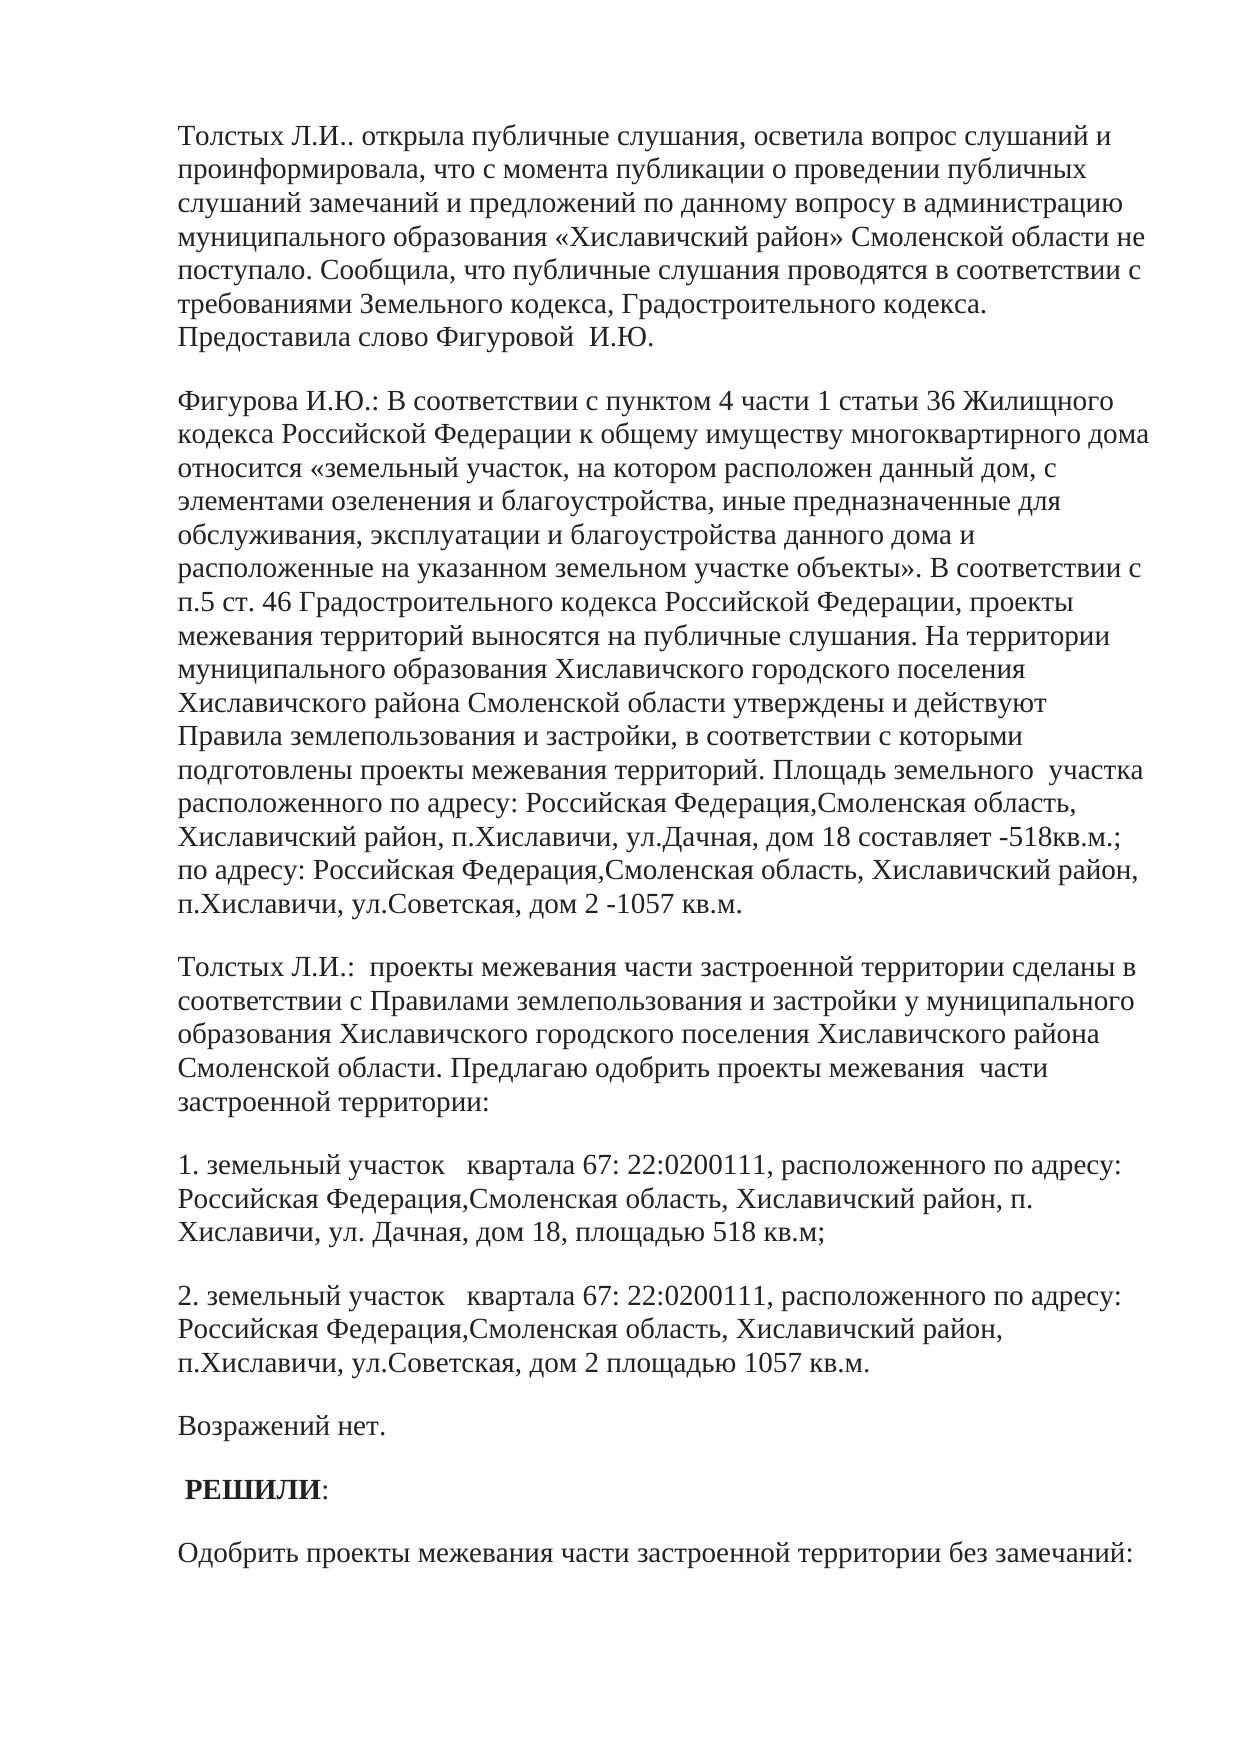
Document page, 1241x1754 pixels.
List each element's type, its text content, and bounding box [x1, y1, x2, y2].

text Одобрить проекты межевания части застроенной территории без замечаний: [177, 1536, 1152, 1569]
text Толстых Л.И.. открыла публичные слушания, осветила вопрос слушаний и проинформировала, что с момента публикации о проведении публичных слушаний замечаний и предложений по данному вопросу в администрацию муниципального образования «Хиславичский район» Смоленской области не поступало. Сообщила, что публичные слушания проводятся в соответствии с требованиями Земельного кодекса, Градостроительного кодекса. Предоставила слово Фигуровой И.Ю. [177, 118, 1152, 353]
text Толстых Л.И.: проекты межевания части застроенной территории сделаны в соответствии с Правилами землепользования и застройки у муниципального образования Хиславичского городского поселения Хиславичского района Смоленской области. Предлагаю одобрить проекты межевания части застроенной территории: [177, 949, 1152, 1117]
text 1. земельный участок квартала 67: 22:0200111, расположенного по адресу: Российская Федерация,Смоленская область, Хиславичский район, п. Хиславичи, ул. Дачная, дом 18, площадью 518 кв.м; [177, 1147, 1152, 1248]
text 2. земельный участок квартала 67: 22:0200111, расположенного по адресу: Российская Федерация,Смоленская область, Хиславичский район, п.Хиславичи, ул.Советская, дом 2 площадью 1057 кв.м. [177, 1278, 1152, 1378]
text РЕШИЛИ: [177, 1472, 1152, 1506]
text Возражений нет. [177, 1408, 1152, 1442]
text Фигурова И.Ю.: В соответствии с пунктом 4 части 1 статьи 36 Жилищного кодекса Российской Федерации к общему имуществу многоквартирного дома относится «земельный участок, на котором расположен данный дом, с элементами озеленения и благоустройства, иные предназначенные для обслуживания, эксплуатации и благоустройства данного дома и расположенные на указанном земельном участке объекты». В соответствии с п.5 ст. 46 Градостроительного кодекса Российской Федерации, проекты межевания территорий выносятся на публичные слушания. На территории муниципального образования Хиславичского городского поселения Хиславичского района Смоленской области утверждены и действуют Правила землепользования и застройки, в соответствии с которыми подготовлены проекты межевания территорий. Площадь земельного участка расположенного по адресу: Российская Федерация,Смоленская область, Хиславичский район, п.Хиславичи, ул.Дачная, дом 18 составляет -518кв.м.; по адресу: Российская Федерация,Смоленская область, Хиславичский район, п.Хиславичи, ул.Советская, дом 2 -1057 кв.м. [177, 383, 1152, 919]
